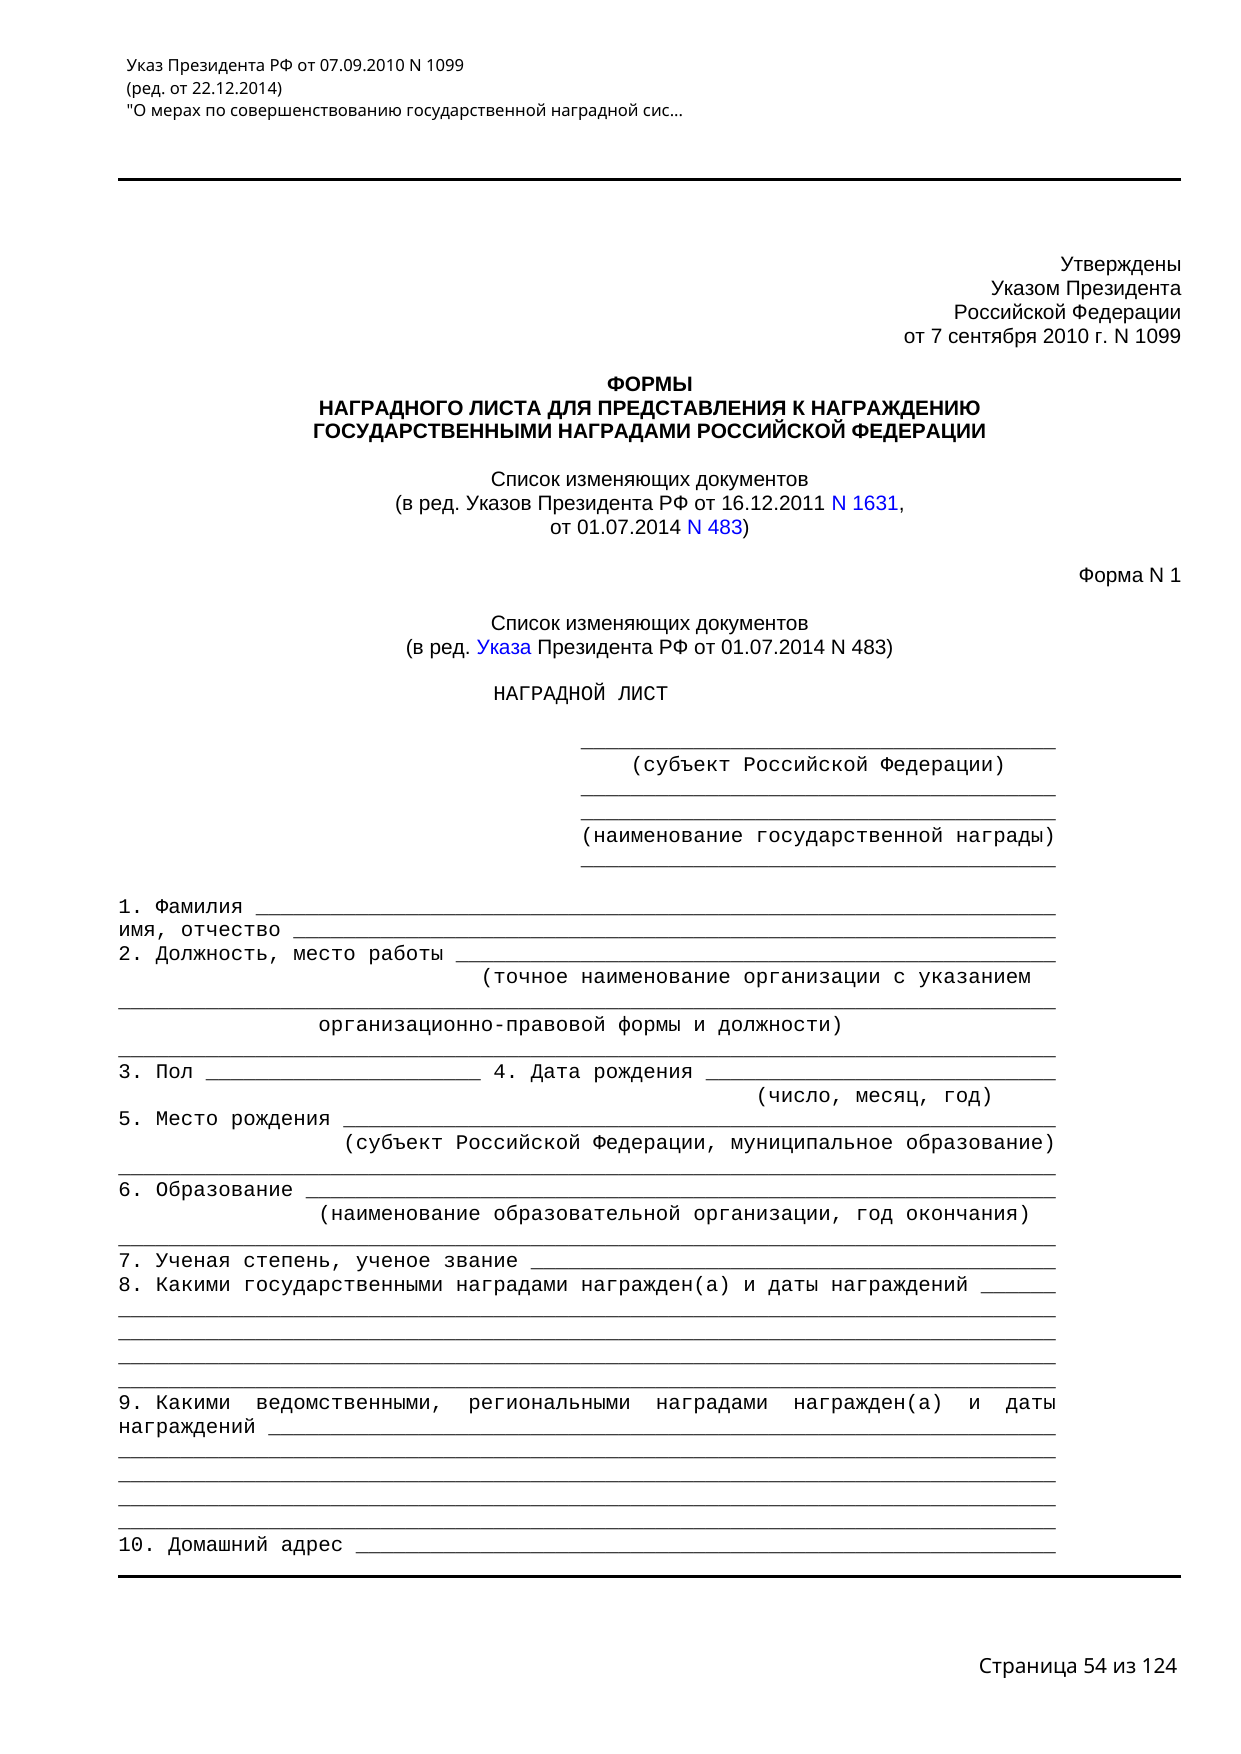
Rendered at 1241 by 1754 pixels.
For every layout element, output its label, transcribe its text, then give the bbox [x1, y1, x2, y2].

text ______________________________________ [118, 801, 1181, 825]
text ______________________________________ [118, 848, 1181, 872]
text ______________________________________ [118, 730, 1181, 754]
text организационно-правовой формы и должности) [118, 1014, 1181, 1037]
text ___________________________________________________________________________ [118, 1321, 1181, 1345]
text 9. Какими ведомственными, региональными наградами награжден(а) и даты [118, 1392, 1181, 1416]
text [118, 1510, 1181, 1534]
text (субъект Российской Федерации) [118, 754, 1181, 777]
text (наименование образовательной организации, год окончания) [118, 1203, 1181, 1227]
text награждений _______________________________________________________________ [118, 1416, 1181, 1439]
text 5. Место рождения _________________________________________________________ [118, 1108, 1181, 1132]
text Форма N 1 [118, 563, 1181, 587]
text Список изменяющих документов [118, 467, 1181, 491]
text (наименование государственной награды) [118, 825, 1181, 848]
text ___________________________________________________________________________ [118, 1463, 1181, 1487]
text 10. Домашний адрес ________________________________________________________ [118, 1534, 1181, 1558]
text ___________________________________________________________________________ [118, 1227, 1181, 1250]
text (в ред. Указов Президента РФ от 16.12.2011 N 1631, [118, 491, 1181, 515]
text ГОСУДАРСТВЕННЫМИ НАГРАДАМИ РОССИЙСКОЙ ФЕДЕРАЦИИ [118, 419, 1181, 443]
text ___________________________________________________________________________ [118, 990, 1181, 1014]
text ______________________________________ [118, 777, 1181, 801]
text от 7 сентября 2010 г. N 1099 [118, 323, 1181, 347]
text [118, 1487, 1181, 1510]
text (субъект Российской Федерации, муниципальное образование) [118, 1132, 1181, 1156]
text ___________________________________________________________________________ [118, 1037, 1181, 1061]
text (точное наименование организации с указанием [118, 967, 1181, 990]
text (число, месяц, год) [118, 1085, 1181, 1108]
text 8. Какими государственными наградами награжден(а) и даты награждений ______ [118, 1274, 1181, 1298]
text ___________________________________________________________________________ [118, 1439, 1181, 1463]
text ___________________________________________________________________________ [118, 1156, 1181, 1179]
text Список изменяющих документов [118, 611, 1181, 635]
text ___________________________________________________________________________ [118, 1345, 1181, 1368]
text 7. Ученая степень, ученое звание __________________________________________ [118, 1250, 1181, 1274]
text 6. Образование ____________________________________________________________ [118, 1179, 1181, 1203]
text ФОРМЫ [118, 371, 1181, 395]
text от 01.07.2014 N 483) [118, 515, 1181, 539]
text ___________________________________________________________________________ [118, 1298, 1181, 1321]
text ___________________________________________________________________________ [118, 1368, 1181, 1392]
text 3. Пол ______________________ 4. Дата рождения ____________________________ [118, 1061, 1181, 1085]
text НАГРАДНОЙ ЛИСТ [118, 683, 1181, 706]
text (в ред. Указа Президента РФ от 01.07.2014 N 483) [118, 635, 1181, 659]
text НАГРАДНОГО ЛИСТА ДЛЯ ПРЕДСТАВЛЕНИЯ К НАГРАЖДЕНИЮ [118, 395, 1181, 419]
text 1. Фамилия ________________________________________________________________ [118, 896, 1181, 919]
text Утверждены [118, 252, 1181, 276]
text имя, отчество _____________________________________________________________ [118, 919, 1181, 943]
text Российской Федерации [118, 299, 1181, 323]
text 2. Должность, место работы ________________________________________________ [118, 943, 1181, 967]
text Указом Президента [118, 276, 1181, 299]
